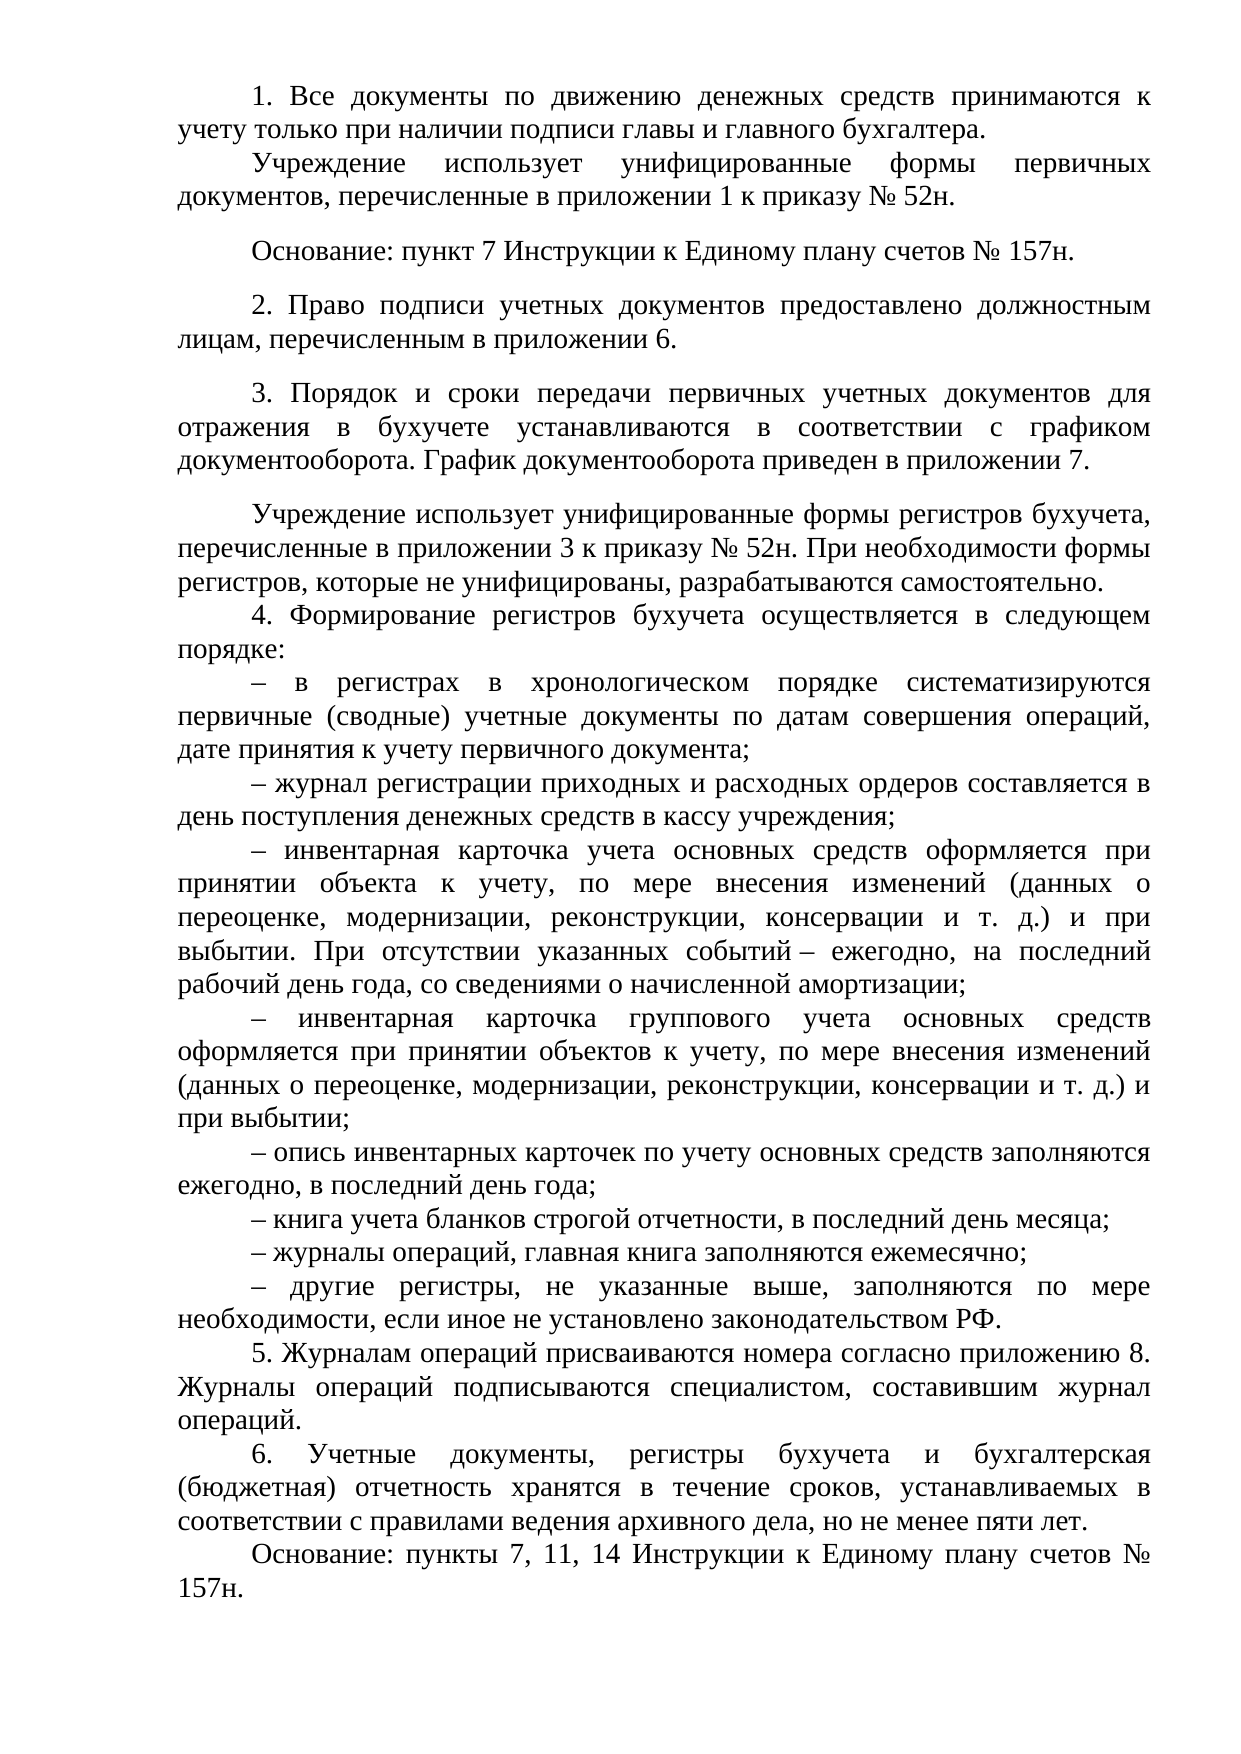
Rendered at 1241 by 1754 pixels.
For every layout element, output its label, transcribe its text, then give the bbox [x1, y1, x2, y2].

text – другие регистры, не указанные выше, заполняются по мере необходимости, если иное не установлено законодательством РФ. [177, 1268, 1152, 1335]
text Учреждение использует унифицированные формы регистров бухучета, перечисленные в приложении 3 к приказу № 52н. При необходимости формы регистров, которые не унифицированы, разрабатываются самостоятельно. [177, 497, 1152, 597]
text 6. Учетные документы, регистры бухучета и бухгалтерская (бюджетная) отчетность хранятся в течение сроков, устанавливаемых в соответствии с правилами ведения архивного дела, но не менее пяти лет. [177, 1436, 1152, 1536]
text Основание: пункты 7, 11, 14 Инструкции к Единому плану счетов № 157н. [177, 1536, 1152, 1603]
text 5. Журналам операций присваиваются номера согласно приложению 8. Журналы операций подписываются специалистом, составившим журнал операций. [177, 1335, 1152, 1436]
text Основание: пункт 7 Инструкции к Единому плану счетов № 157н. [177, 233, 1152, 266]
text – книга учета бланков строгой отчетности, в последний день месяца; [177, 1201, 1152, 1234]
text 3. Порядок и сроки передачи первичных учетных документов для отражения в бухучете устанавливаются в соответствии с графиком документооборота. График документооборота приведен в приложении 7. [177, 375, 1152, 476]
text – журналы операций, главная книга заполняются ежемесячно; [177, 1234, 1152, 1268]
text – опись инвентарных карточек по учету основных средств заполняются ежегодно, в последний день года; [177, 1134, 1152, 1201]
text 4. Формирование регистров бухучета осуществляется в следующем порядке: [177, 597, 1152, 664]
text 1. Все документы по движению денежных средств принимаются к учету только при наличии подписи главы и главного бухгалтера. [177, 78, 1152, 145]
text Учреждение использует унифицированные формы первичных документов, перечисленные в приложении 1 к приказу № 52н. [177, 145, 1152, 212]
text – в регистрах в хронологическом порядке систематизируются первичные (сводные) учетные документы по датам совершения операций, дате принятия к учету первичного документа; [177, 664, 1152, 765]
text – журнал регистрации приходных и расходных ордеров составляется в день поступления денежных средств в кассу учреждения; [177, 765, 1152, 832]
text – инвентарная карточка группового учета основных средств оформляется при принятии объектов к учету, по мере внесения изменений (данных о переоценке, модернизации, реконструкции, консервации и т. д.) и при выбытии; [177, 1000, 1152, 1134]
text 2. Право подписи учетных документов предоставлено должностным лицам, перечисленным в приложении 6. [177, 287, 1152, 354]
text – инвентарная карточка учета основных средств оформляется при принятии объекта к учету, по мере внесения изменений (данных о переоценке, модернизации, реконструкции, консервации и т. д.) и при выбытии. При отсутствии указанных событий – ежегодно, на последний рабочий день года, со сведениями о начисленной амортизации; [177, 832, 1152, 1000]
